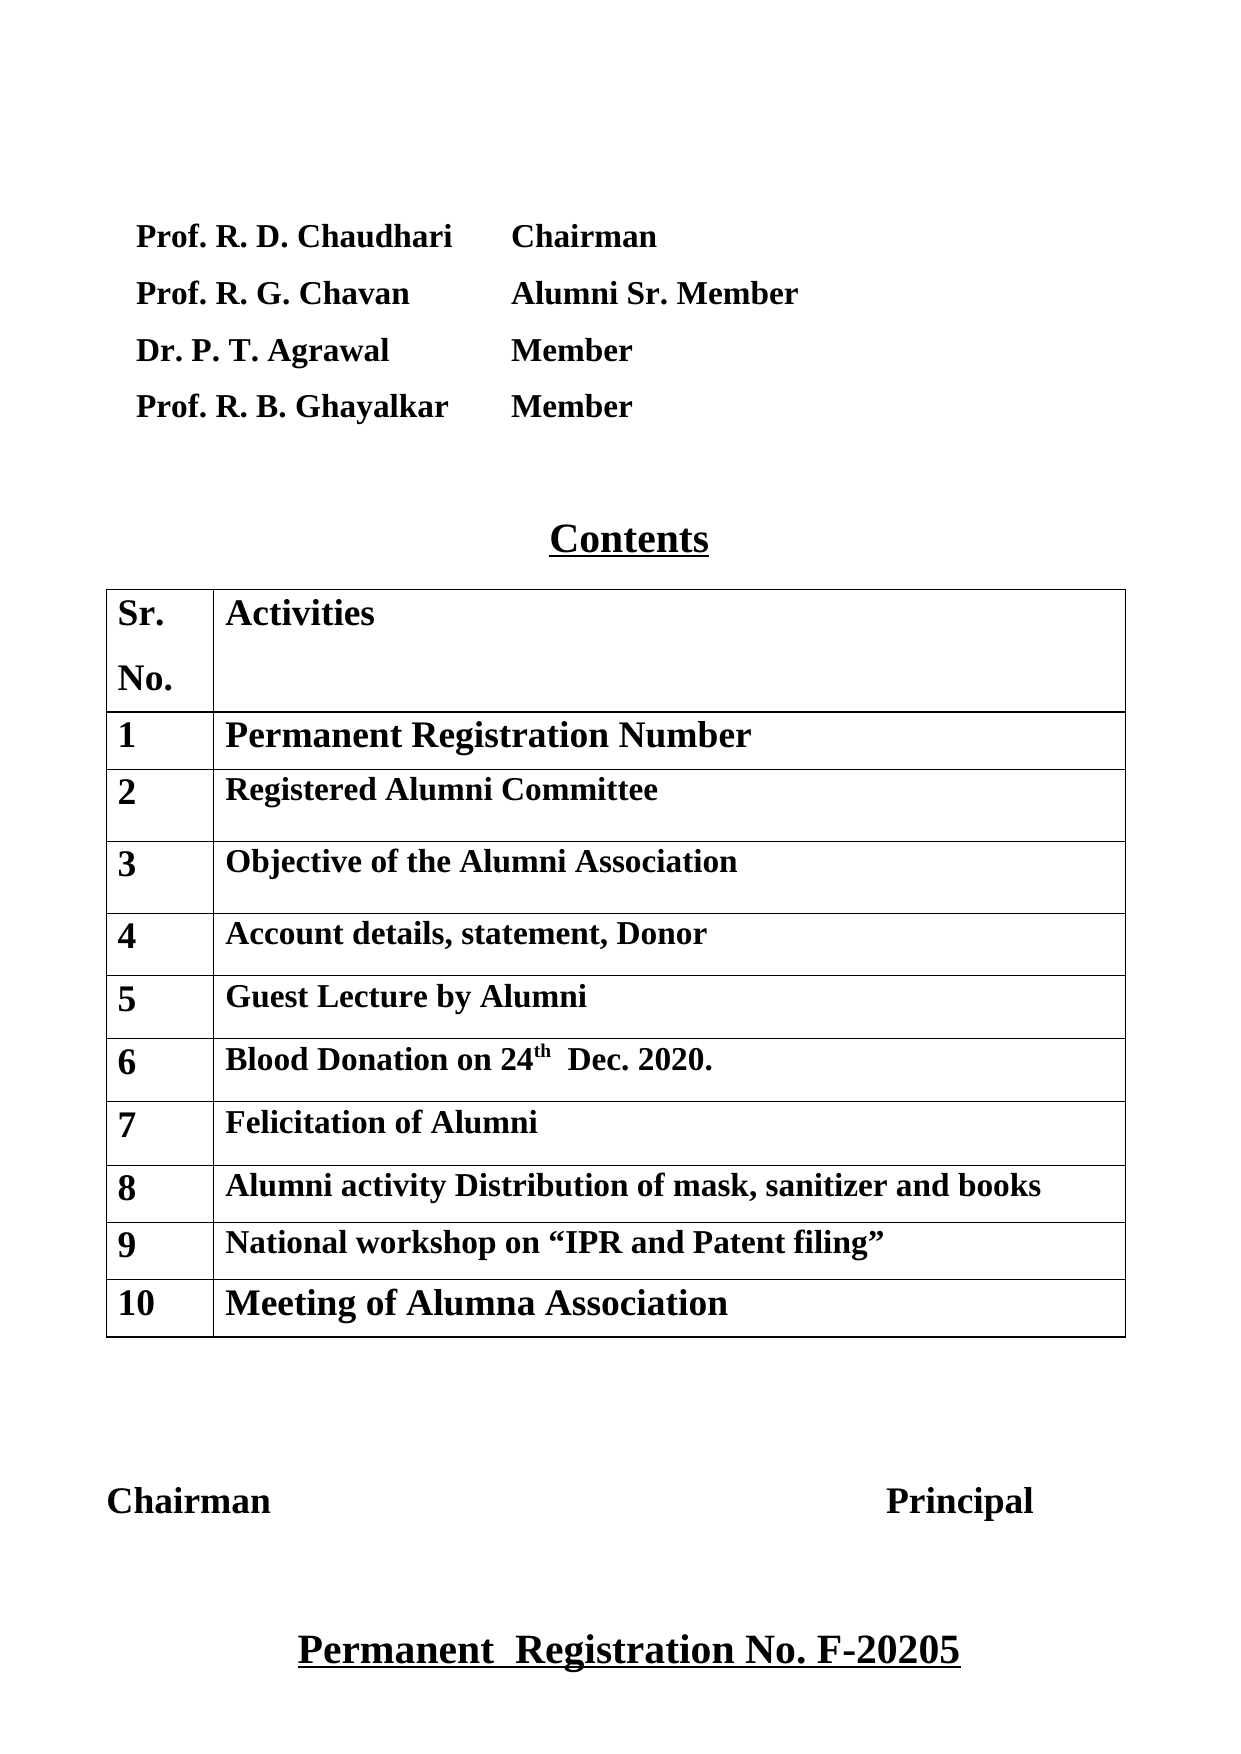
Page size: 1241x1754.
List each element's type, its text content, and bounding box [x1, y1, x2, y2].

table_cell 1 [107, 713, 213, 769]
table_cell 10 [107, 1280, 213, 1336]
table_cell Registered Alumni Committee [214, 770, 1125, 841]
table_cell Guest Lecture by Alumni [214, 976, 1125, 1038]
text Prof. R. D. Chaudhari Chairman [136, 217, 1122, 255]
text Prof. R. G. Chavan Alumni Sr. Member [136, 273, 1122, 312]
table_cell 3 [107, 842, 213, 913]
text Chairman Principal [106, 1478, 1122, 1521]
text Contents [136, 513, 1122, 561]
text Dr. P. T. Agrawal Member [136, 330, 1122, 368]
table_cell 7 [107, 1102, 213, 1164]
table_cell Permanent Registration Number [214, 713, 1125, 769]
table_cell Alumni activity Distribution of mask, sanitizer and books [214, 1166, 1125, 1222]
table_cell 8 [107, 1166, 213, 1222]
table_cell National workshop on “IPR and Patent filing” [214, 1223, 1125, 1279]
table_header Activities [214, 590, 1125, 711]
table_cell 5 [107, 976, 213, 1038]
table_cell Felicitation of Alumni [214, 1102, 1125, 1164]
table_cell 4 [107, 914, 213, 975]
table_header Sr. No. [107, 590, 213, 711]
table_cell 6 [107, 1039, 213, 1101]
text Permanent Registration No. F-20205 [136, 1624, 1122, 1672]
table_cell Objective of the Alumni Association [214, 842, 1125, 913]
table_cell Meeting of Alumna Association [214, 1280, 1125, 1336]
table_cell 9 [107, 1223, 213, 1279]
table_cell Account details, statement, Donor [214, 914, 1125, 975]
text Prof. R. B. Ghayalkar Member [136, 386, 1122, 425]
table_cell 2 [107, 770, 213, 841]
table_cell Blood Donation on 24th Dec. 2020. [214, 1039, 1125, 1101]
